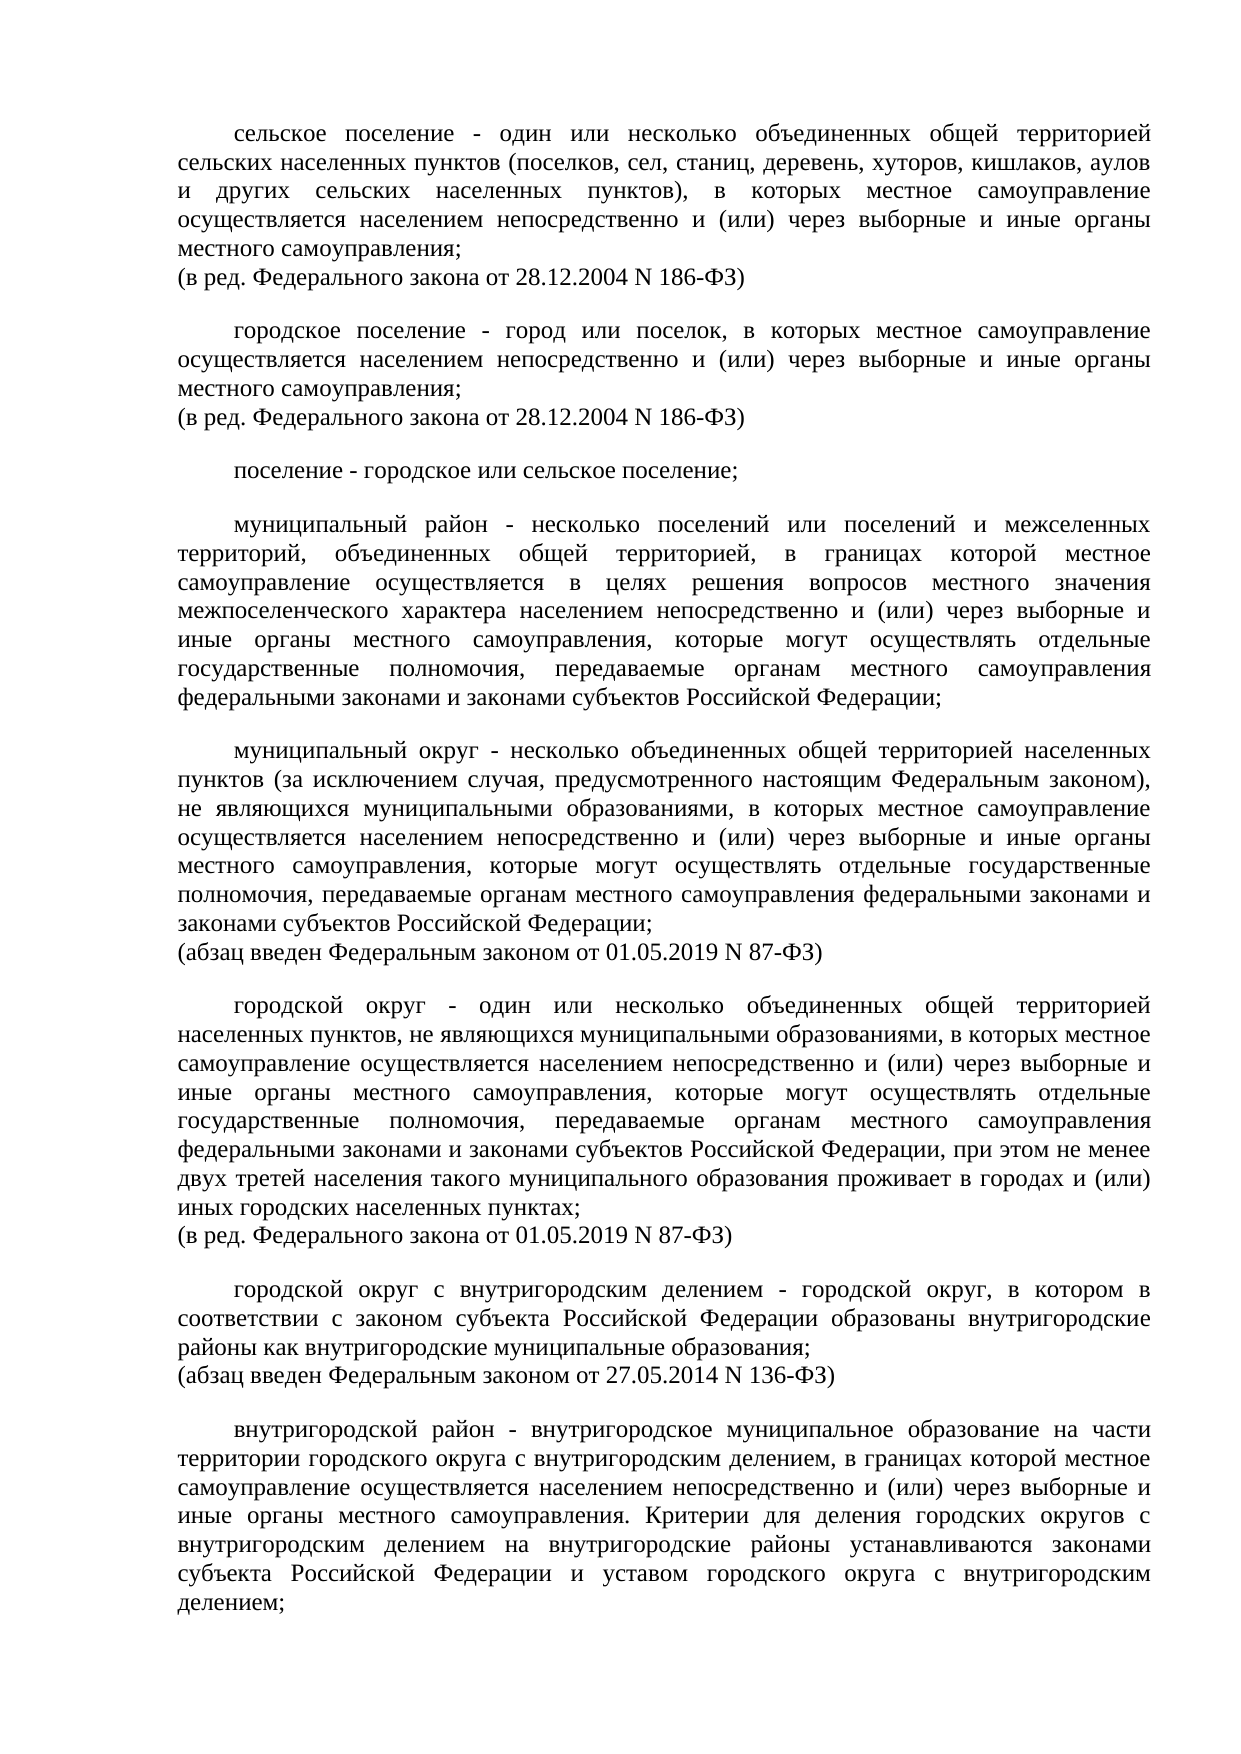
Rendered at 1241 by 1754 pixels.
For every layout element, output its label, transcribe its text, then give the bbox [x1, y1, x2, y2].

text муниципальный район - несколько поселений или поселений и межселенных территорий, объединенных общей территорией, в границах которой местное самоуправление осуществляется в целях решения вопросов местного значения межпоселенческого характера населением непосредственно и (или) через выборные и иные органы местного самоуправления, которые могут осуществлять отдельные государственные полномочия, передаваемые органам местного самоуправления федеральными законами и законами субъектов Российской Федерации; [177, 509, 1152, 711]
text (абзац введен Федеральным законом от 27.05.2014 N 136-ФЗ) [177, 1361, 1152, 1389]
text городской округ с внутригородским делением - городской округ, в котором в соответствии с законом субъекта Российской Федерации образованы внутригородские районы как внутригородские муниципальные образования; [177, 1274, 1152, 1361]
text (в ред. Федерального закона от 28.12.2004 N 186-ФЗ) [177, 402, 1152, 431]
text (абзац введен Федеральным законом от 01.05.2019 N 87-ФЗ) [177, 937, 1152, 966]
text муниципальный округ - несколько объединенных общей территорией населенных пунктов (за исключением случая, предусмотренного настоящим Федеральным законом), не являющихся муниципальными образованиями, в которых местное самоуправление осуществляется населением непосредственно и (или) через выборные и иные органы местного самоуправления, которые могут осуществлять отдельные государственные полномочия, передаваемые органам местного самоуправления федеральными законами и законами субъектов Российской Федерации; [177, 736, 1152, 937]
text (в ред. Федерального закона от 01.05.2019 N 87-ФЗ) [177, 1221, 1152, 1249]
text поселение - городское или сельское поселение; [177, 456, 1152, 484]
text внутригородской район - внутригородское муниципальное образование на части территории городского округа с внутригородским делением, в границах которой местное самоуправление осуществляется населением непосредственно и (или) через выборные и иные органы местного самоуправления. Критерии для деления городских округов с внутригородским делением на внутригородские районы устанавливаются законами субъекта Российской Федерации и уставом городского округа с внутригородским делением; [177, 1414, 1152, 1616]
text (в ред. Федерального закона от 28.12.2004 N 186-ФЗ) [177, 262, 1152, 291]
text городское поселение - город или поселок, в которых местное самоуправление осуществляется населением непосредственно и (или) через выборные и иные органы местного самоуправления; [177, 316, 1152, 402]
text городской округ - один или несколько объединенных общей территорией населенных пунктов, не являющихся муниципальными образованиями, в которых местное самоуправление осуществляется населением непосредственно и (или) через выборные и иные органы местного самоуправления, которые могут осуществлять отдельные государственные полномочия, передаваемые органам местного самоуправления федеральными законами и законами субъектов Российской Федерации, при этом не менее двух третей населения такого муниципального образования проживает в городах и (или) иных городских населенных пунктах; [177, 991, 1152, 1221]
text сельское поселение - один или несколько объединенных общей территорией сельских населенных пунктов (поселков, сел, станиц, деревень, хуторов, кишлаков, аулов и других сельских населенных пунктов), в которых местное самоуправление осуществляется населением непосредственно и (или) через выборные и иные органы местного самоуправления; [177, 118, 1152, 262]
